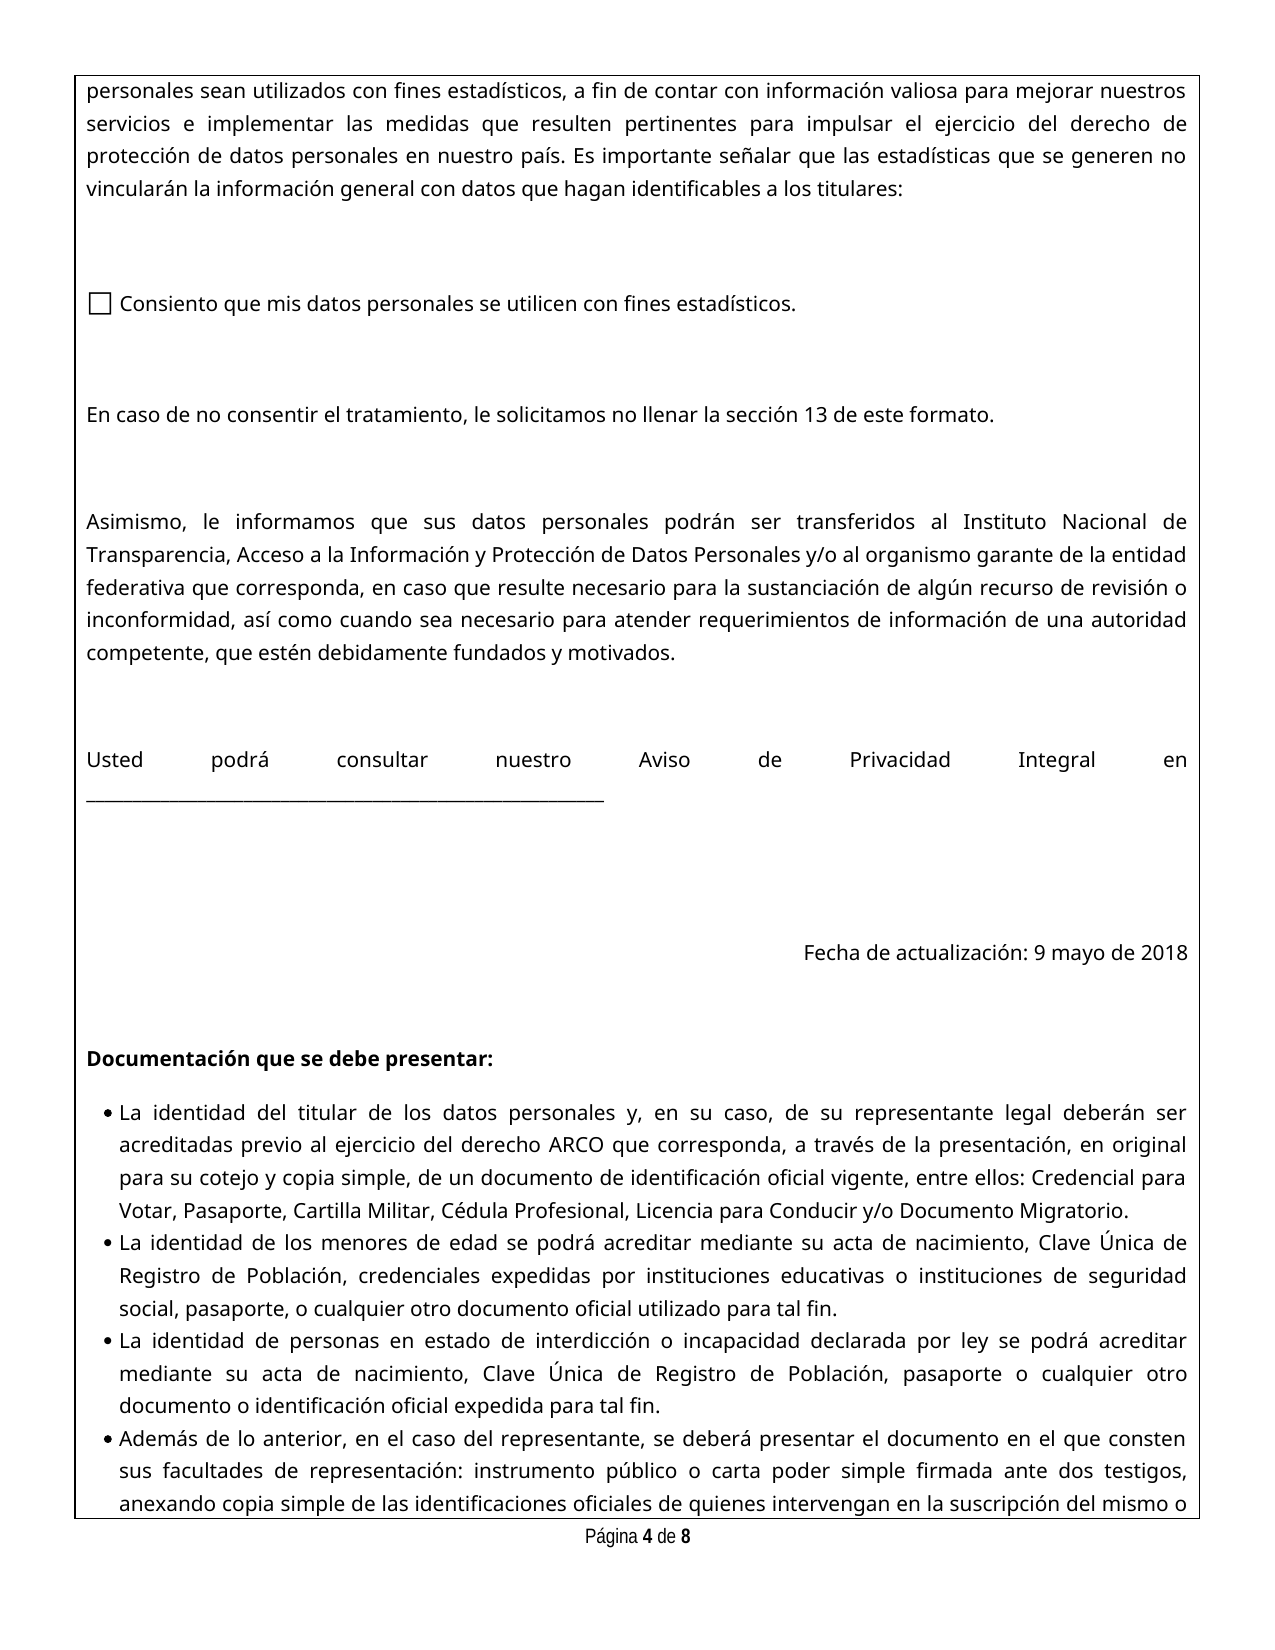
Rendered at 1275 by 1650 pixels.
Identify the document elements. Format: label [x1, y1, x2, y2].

table_cell [76, 76, 1199, 1518]
